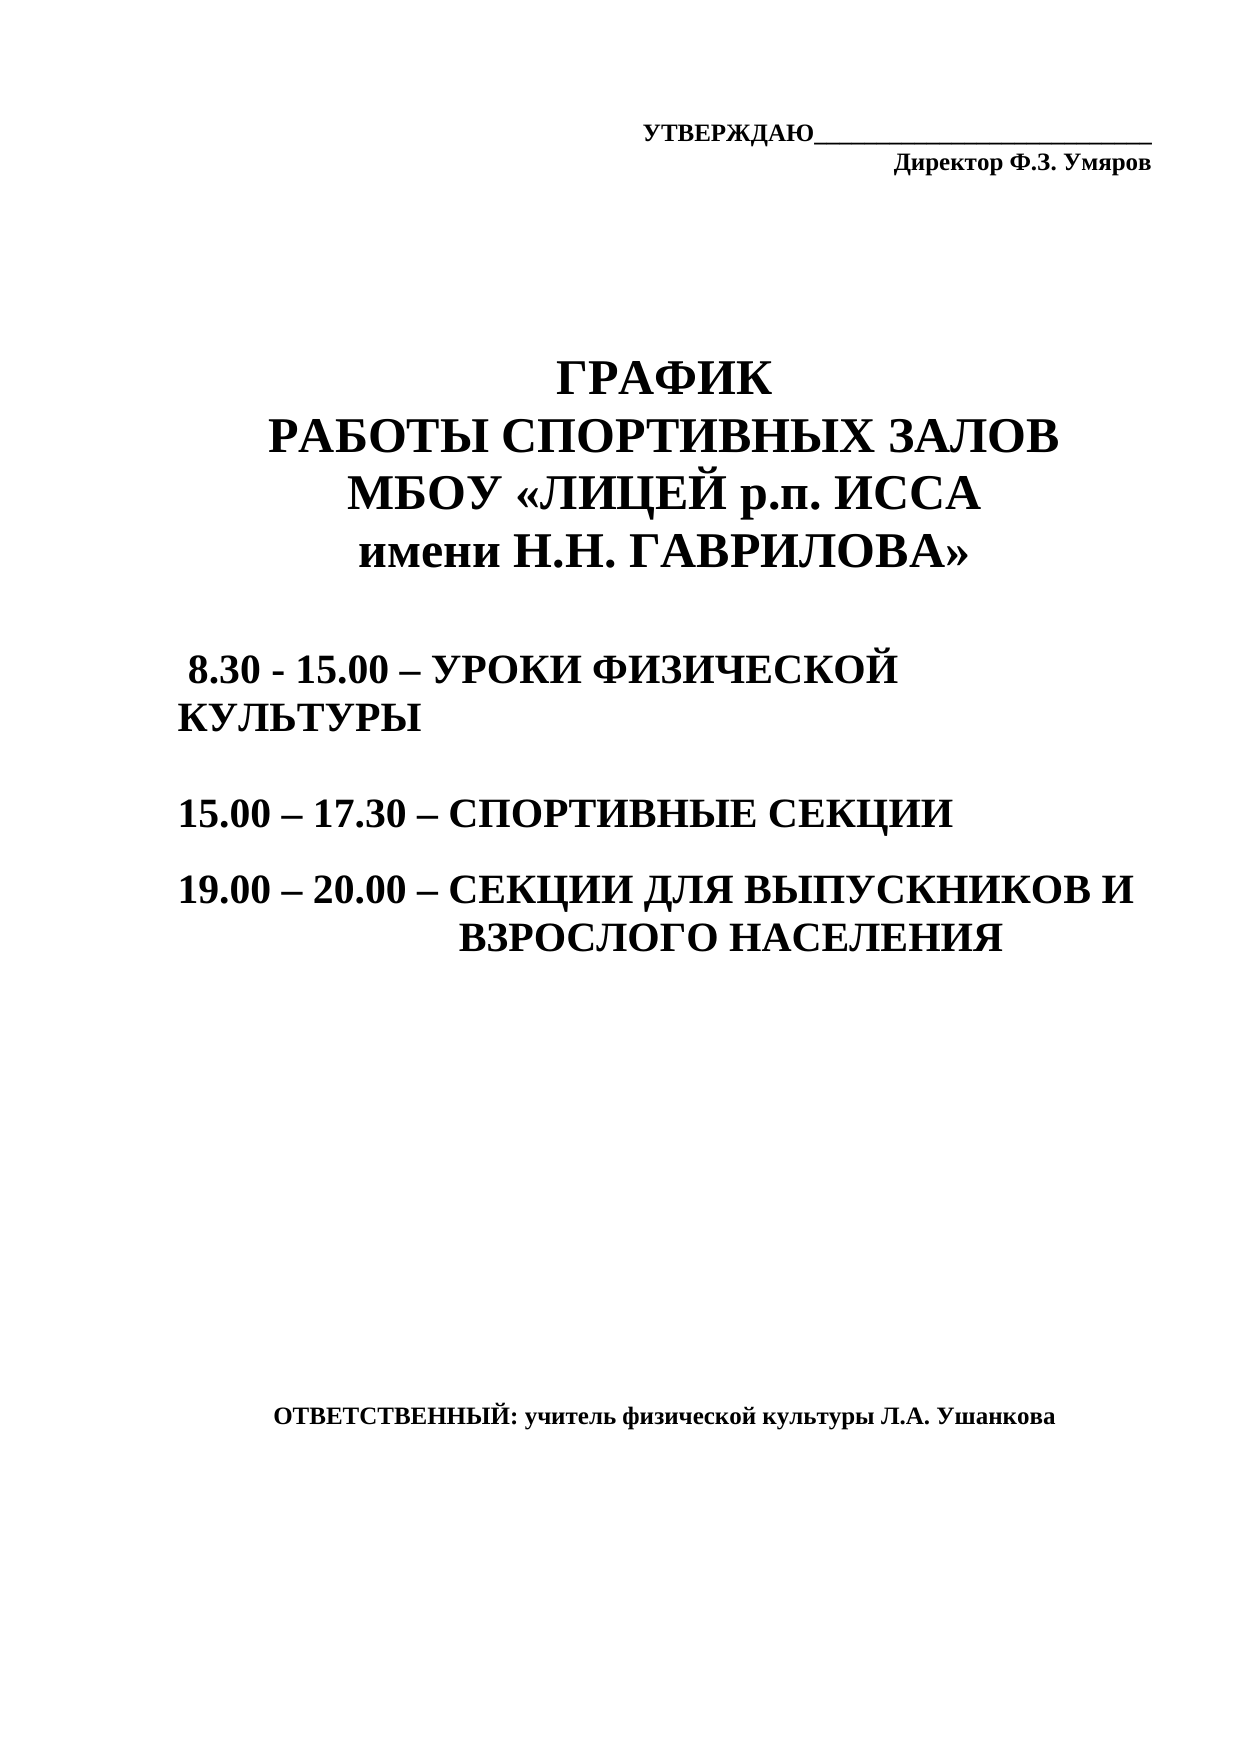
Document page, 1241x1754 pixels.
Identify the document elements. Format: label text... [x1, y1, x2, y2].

text УТВЕРЖДАЮ___________________________ [177, 118, 1152, 147]
text 8.30 - 15.00 – УРОКИ ФИЗИЧЕСКОЙ КУЛЬТУРЫ [177, 644, 1152, 740]
text 15.00 – 17.30 – СПОРТИВНЫЕ СЕКЦИИ [177, 788, 1152, 836]
text ГРАФИК [177, 348, 1152, 406]
text Директор Ф.З. Умяров [177, 147, 1152, 176]
text ВЗРОСЛОГО НАСЕЛЕНИЯ [177, 912, 1152, 960]
text МБОУ «ЛИЦЕЙ р.п. ИССА [177, 463, 1152, 521]
text ОТВЕТСТВЕННЫЙ: учитель физической культуры Л.А. Ушанкова [177, 1401, 1152, 1429]
text имени Н.Н. ГАВРИЛОВА» [177, 521, 1152, 578]
text РАБОТЫ СПОРТИВНЫХ ЗАЛОВ [177, 406, 1152, 463]
text 19.00 – 20.00 – СЕКЦИИ ДЛЯ ВЫПУСКНИКОВ И [177, 864, 1152, 912]
